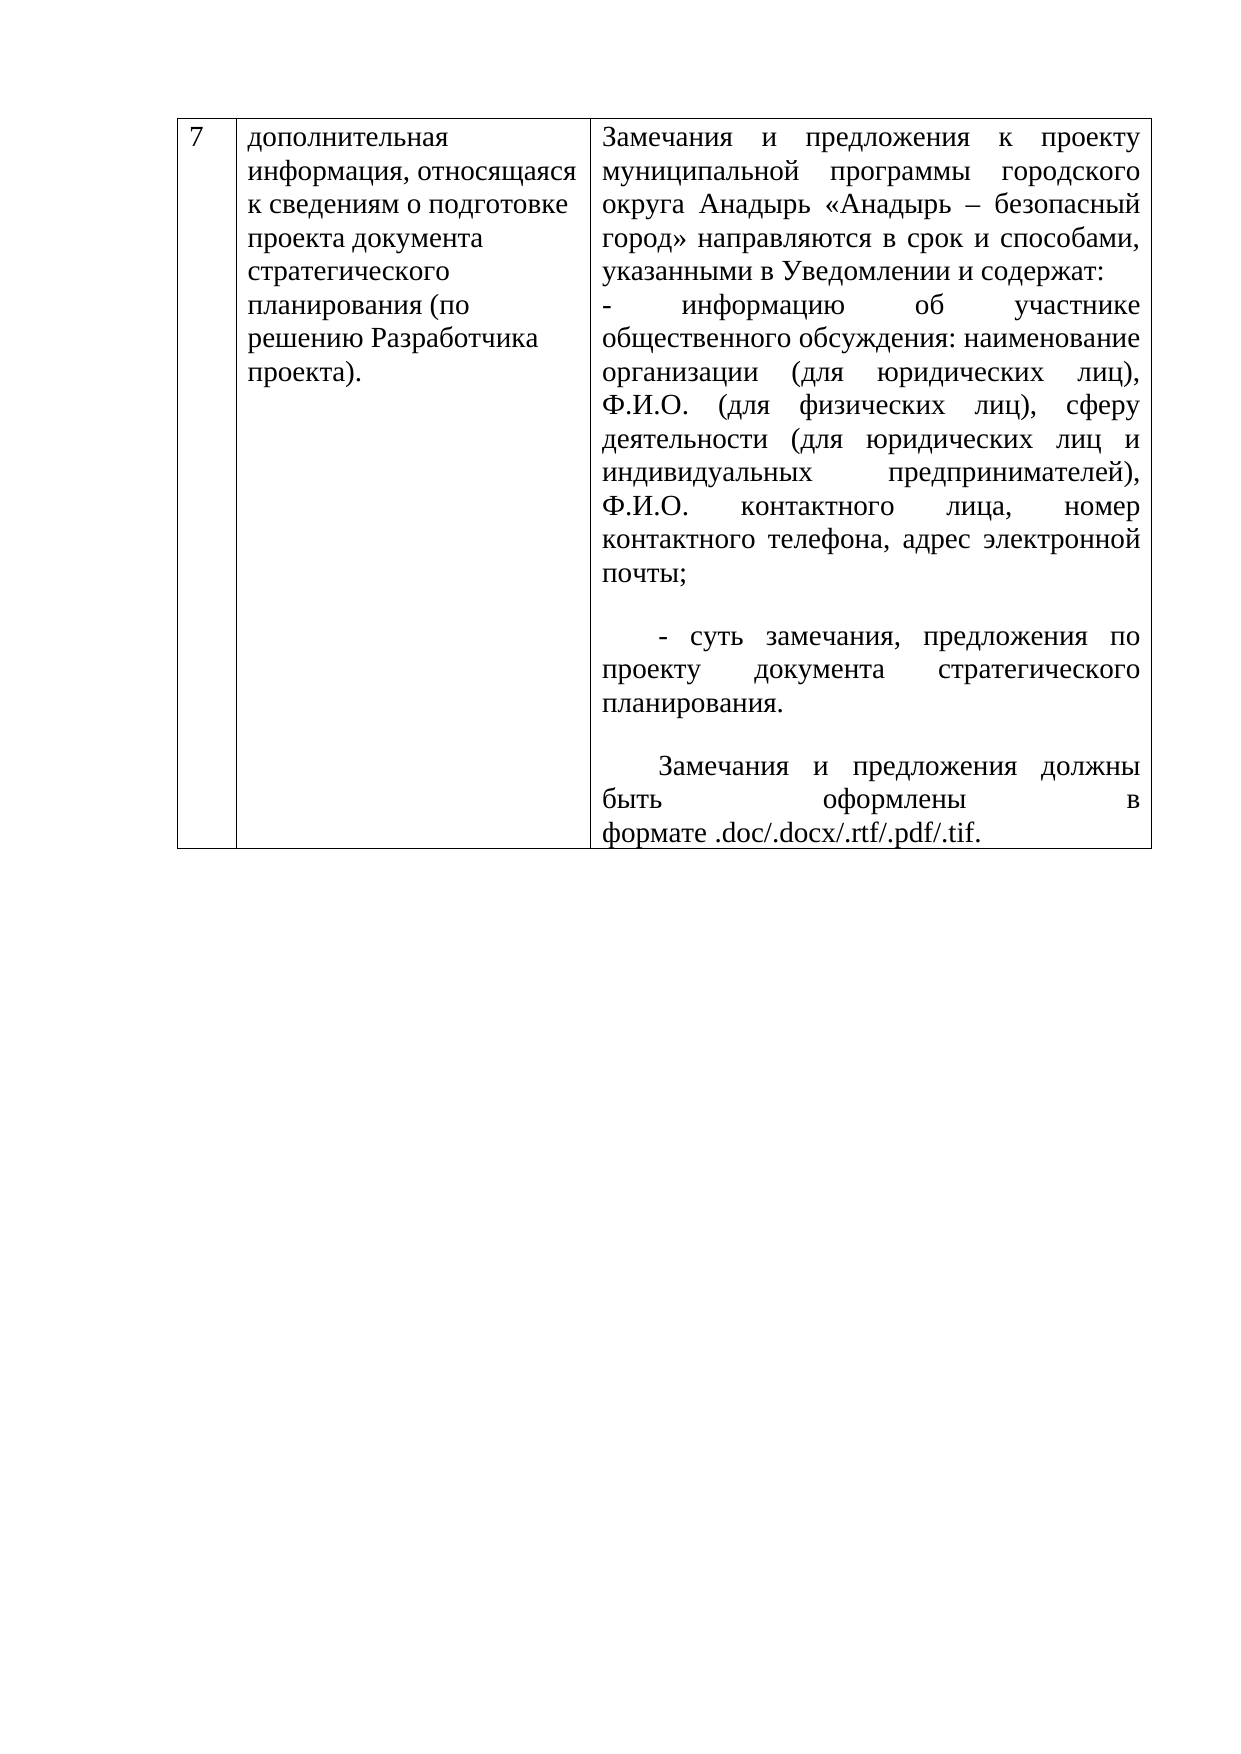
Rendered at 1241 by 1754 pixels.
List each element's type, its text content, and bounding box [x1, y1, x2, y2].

table_cell Замечания и предложения к проекту муниципальной программы городского округа Анадырь «Анадырь – безопасный город» направляются в срок и способами, указанными в Уведомлении и содержат: - информацию об участнике общественного обсуждения: наименование организации (для юридических лиц), Ф.И.О. (для физических лиц), сферу деятельности (для юридических лиц и индивидуальных предпринимателей), Ф.И.О. контактного лица, номер контактного телефона, адрес электронной почты; - суть замечания, предложения по проекту документа стратегического планирования. Замечания и предложения должны быть оформлены в формате .doc/.docx/.rtf/.pdf/.tif. [591, 119, 1151, 848]
table_cell дополнительная информация, относящаяся к сведениям о подготовке проекта документа стратегического планирования (по решению Разработчика проекта). [237, 119, 590, 848]
table_cell 7 [178, 119, 236, 848]
